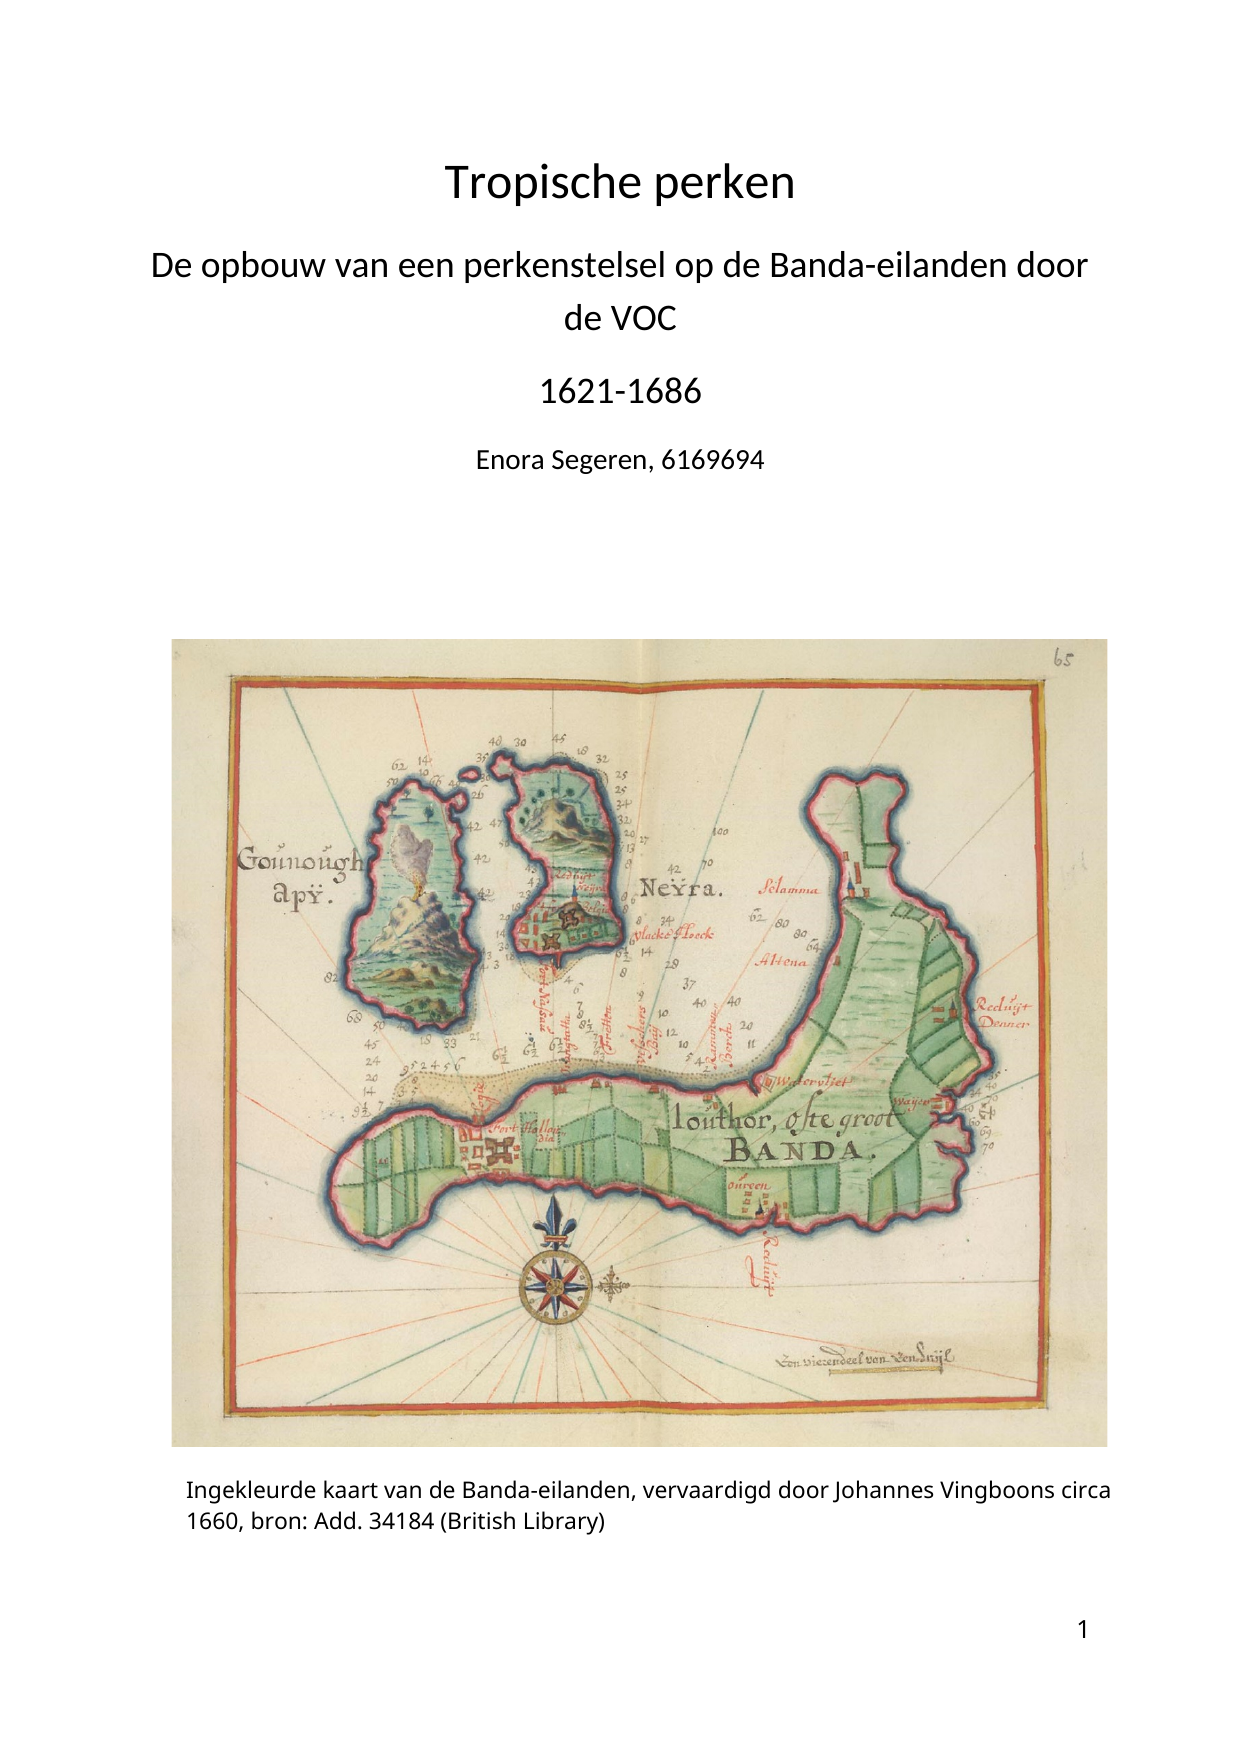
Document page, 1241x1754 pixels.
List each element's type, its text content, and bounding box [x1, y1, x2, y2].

text 1621-1686 [150, 367, 1090, 413]
text Enora Segeren, 6169694 [150, 441, 1090, 476]
text De opbouw van een perkenstelsel op de Banda-eilanden door de VOC [150, 241, 1090, 339]
picture [170, 639, 1107, 1446]
text Tropische perken [150, 150, 1090, 211]
